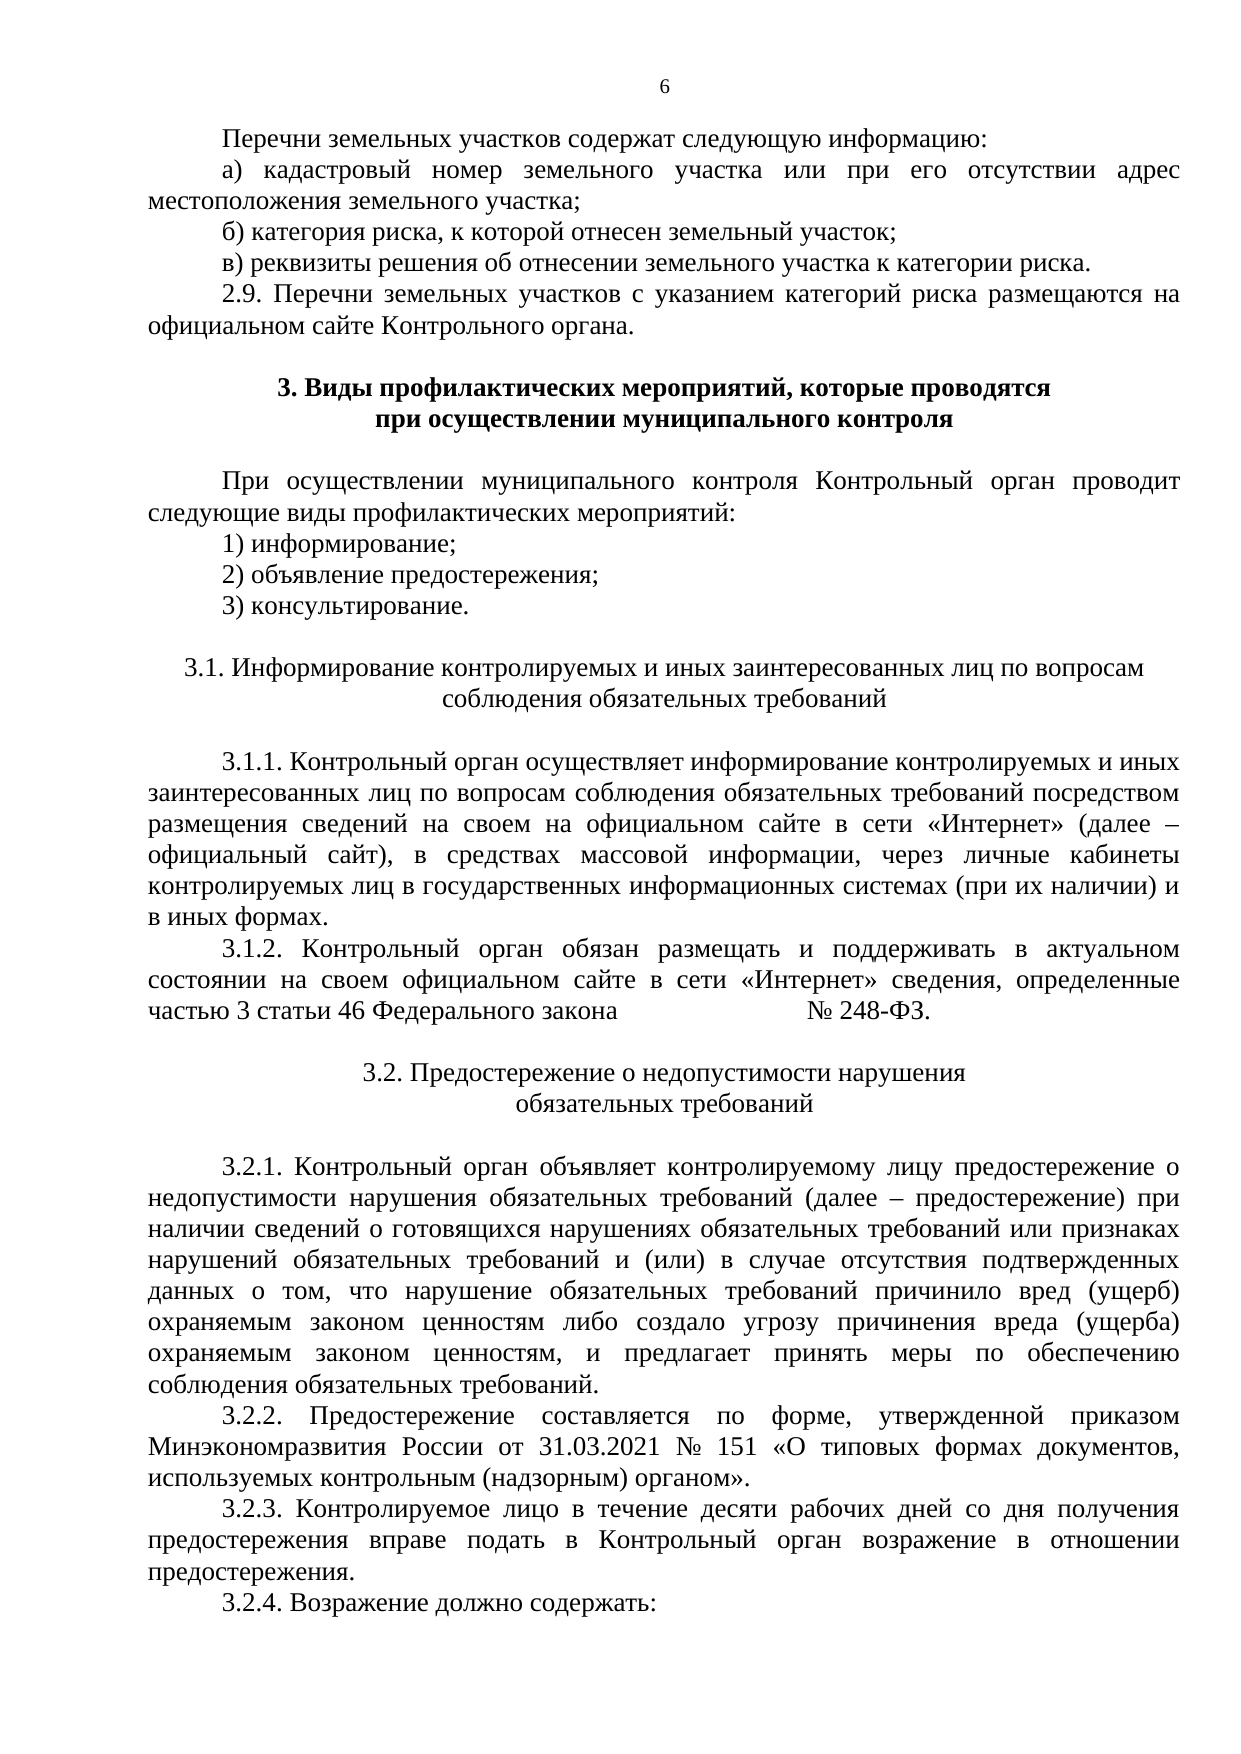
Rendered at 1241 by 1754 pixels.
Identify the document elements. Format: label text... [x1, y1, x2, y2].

text 2) объявление предостережения; [148, 558, 1181, 589]
text 3.2. Предостережение о недопустимости нарушения [148, 1056, 1181, 1087]
text обязательных требований [148, 1087, 1181, 1118]
list Перечни земельных участков содержат следующую информацию: [148, 122, 1181, 153]
text 3) консультирование. [148, 589, 1181, 620]
list 2.9. Перечни земельных участков с указанием категорий риска размещаются на официальном сайте Контрольного органа. [148, 278, 1181, 340]
text а) кадастровый номер земельного участка или при его отсутствии адрес местоположения земельного участка; [148, 153, 1181, 215]
list 3.2.1. Контрольный орган объявляет контролируемому лицу предостережение о недопустимости нарушения обязательных требований (далее – предостережение) при наличии сведений о готовящихся нарушениях обязательных требований или признаках нарушений обязательных требований и (или) в случае отсутствия подтвержденных данных о том, что нарушение обязательных требований причинило вред (ущерб) охраняемым законом ценностям либо создало угрозу причинения вреда (ущерба) охраняемым законом ценностям, и предлагает принять меры по обеспечению соблюдения обязательных требований. [148, 1150, 1181, 1399]
text 3.2.4. Возражение должно содержать: [148, 1586, 1181, 1617]
text 3.2.3. Контролируемое лицо в течение десяти рабочих дней со дня получения предостережения вправе подать в Контрольный орган возражение в отношении предостережения. [148, 1492, 1181, 1586]
text б) категория риска, к которой отнесен земельный участок; [148, 215, 1181, 246]
text 1) информирование; [148, 527, 1181, 558]
text 3.1. Информирование контролируемых и иных заинтересованных лиц по вопросам соблюдения обязательных требований [148, 651, 1181, 714]
text при осуществлении муниципального контроля [148, 402, 1181, 433]
list При осуществлении муниципального контроля Контрольный орган проводит следующие виды профилактических мероприятий: [148, 464, 1181, 527]
list 3.1.2. Контрольный орган обязан размещать и поддерживать в актуальном состоянии на своем официальном сайте в сети «Интернет» сведения, определенные частью 3 статьи 46 Федерального закона № 248-ФЗ. [148, 932, 1181, 1025]
list 3.2.2. Предостережение составляется по форме, утвержденной приказом Минэкономразвития России от 31.03.2021 № 151 «О типовых формах документов, используемых контрольным (надзорным) органом». [148, 1399, 1181, 1492]
list 3.1.1. Контрольный орган осуществляет информирование контролируемых и иных заинтересованных лиц по вопросам соблюдения обязательных требований посредством размещения сведений на своем на официальном сайте в сети «Интернет» (далее – официальный сайт), в средствах массовой информации, через личные кабинеты контролируемых лиц в государственных информационных системах (при их наличии) и в иных формах. [148, 745, 1181, 932]
text 3. Виды профилактических мероприятий, которые проводятся [148, 371, 1181, 402]
text в) реквизиты решения об отнесении земельного участка к категории риска. [148, 246, 1181, 278]
